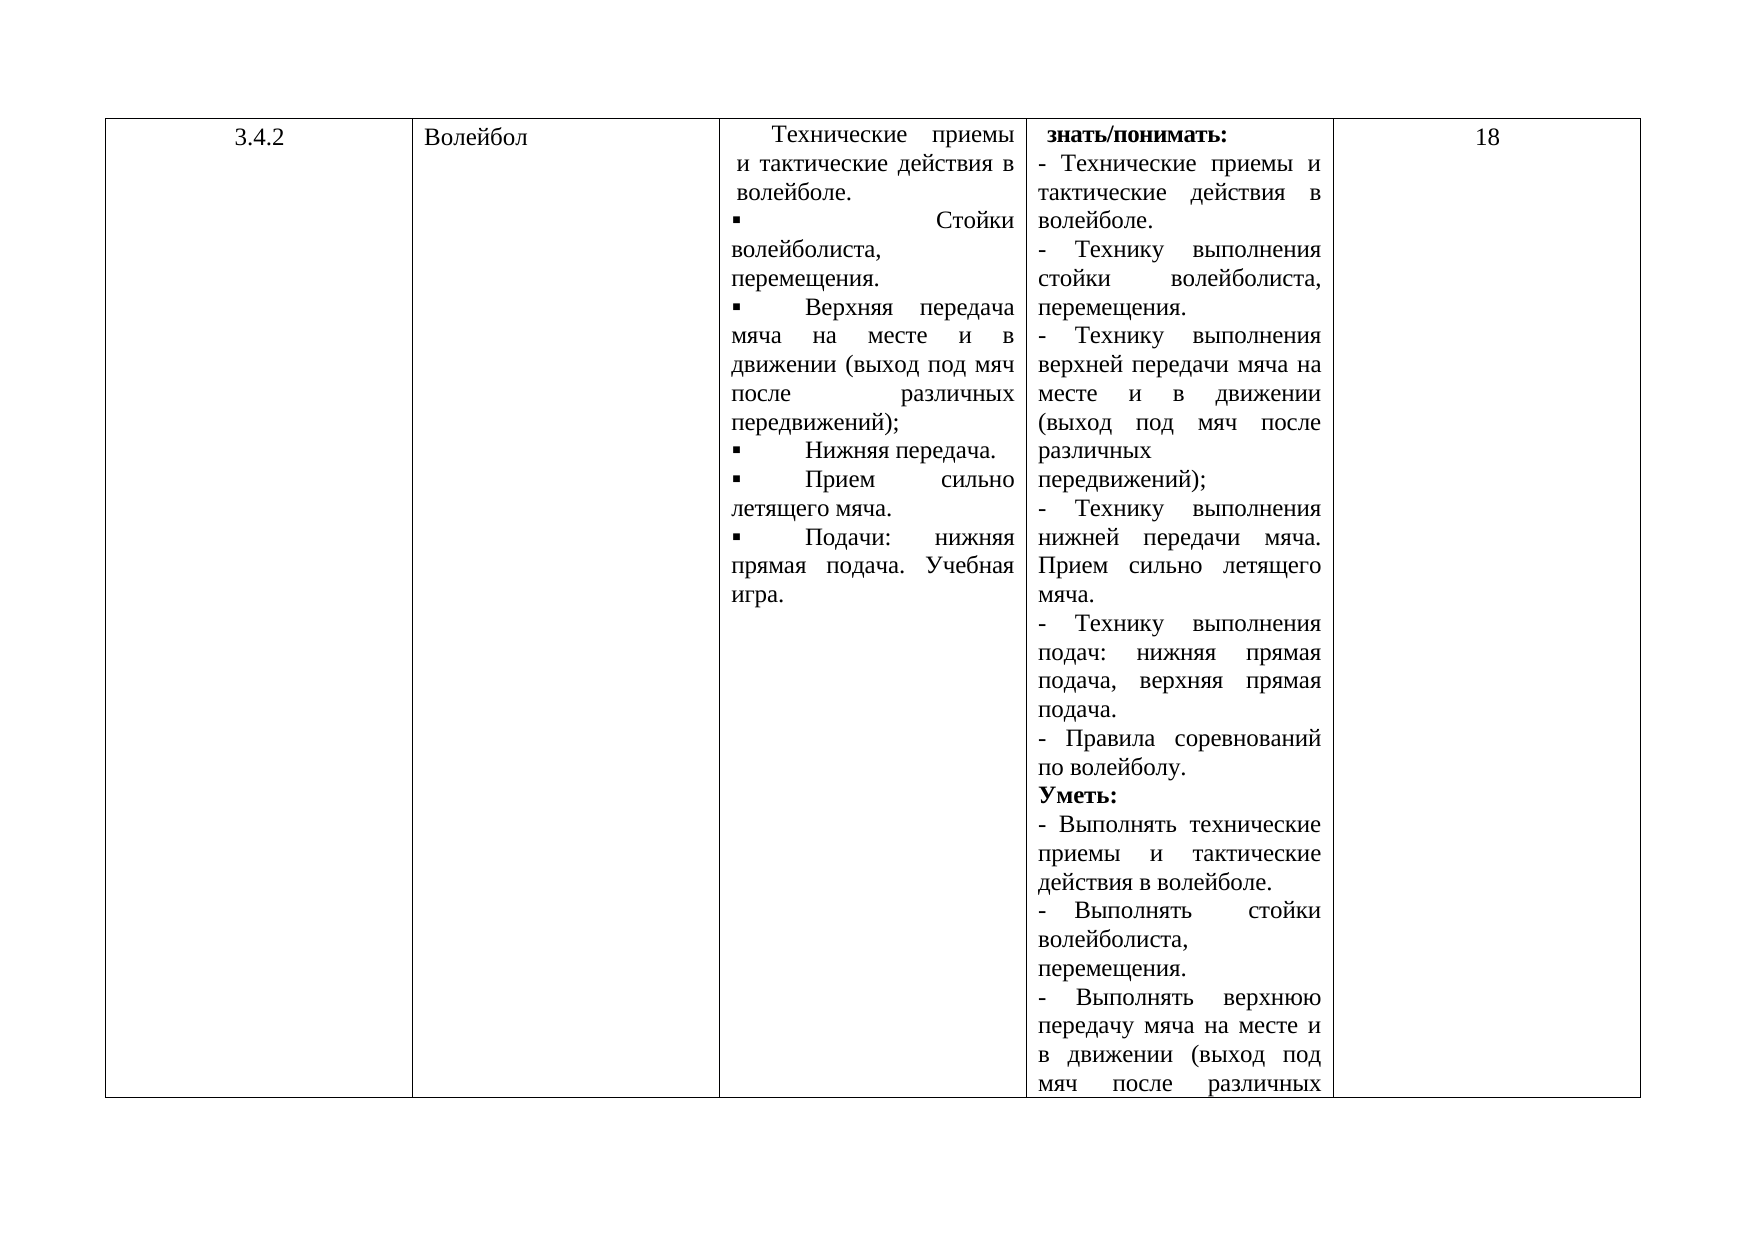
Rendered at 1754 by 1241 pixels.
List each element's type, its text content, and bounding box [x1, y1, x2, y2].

table_cell 18 [1334, 119, 1640, 1097]
table_cell Волейбол [413, 119, 719, 1097]
table_cell 3.4.2 [106, 119, 412, 1097]
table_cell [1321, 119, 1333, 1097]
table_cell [720, 119, 1026, 1097]
